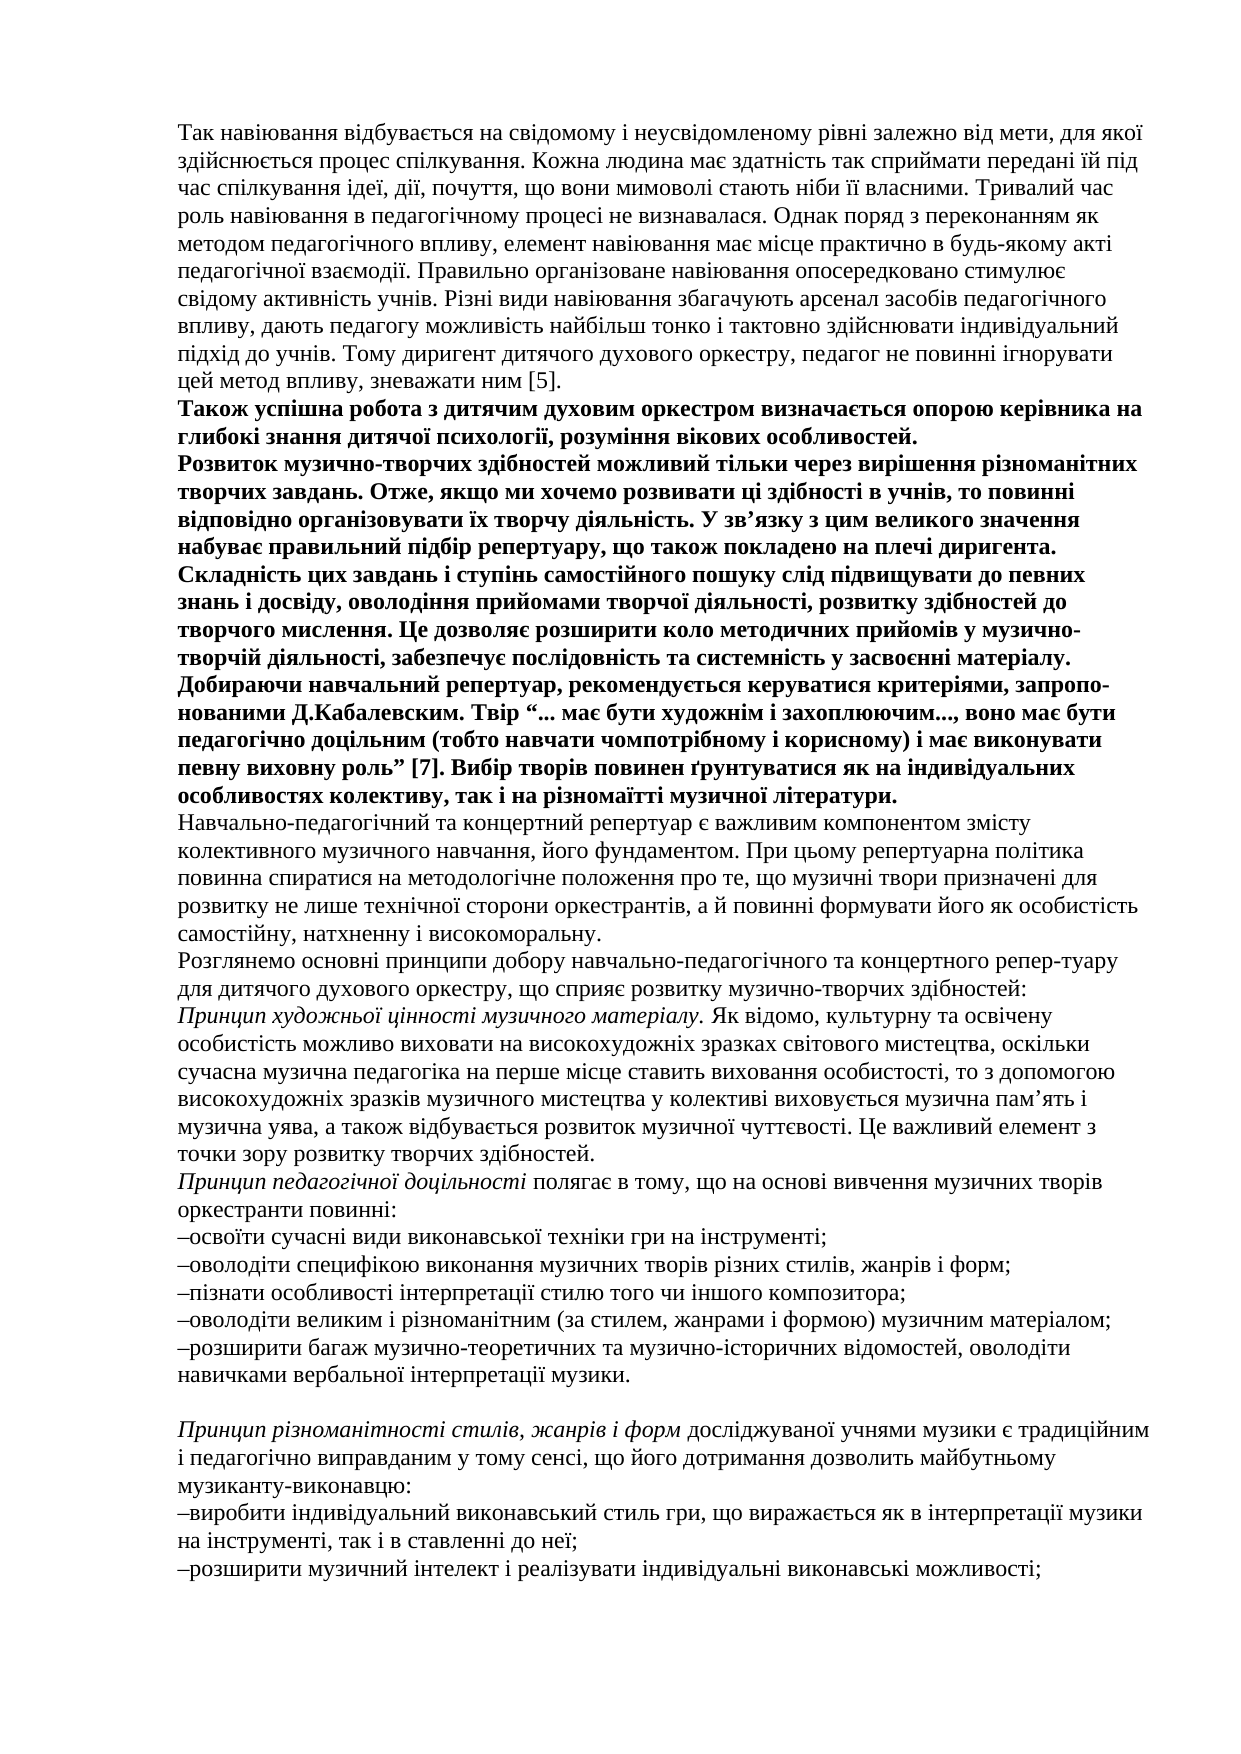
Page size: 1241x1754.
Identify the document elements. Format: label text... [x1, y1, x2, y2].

text Принцип педагогічної доцільності полягає в тому, що на основі вивчення музичних творів оркестранти повинні: [177, 1167, 1152, 1222]
text –оволодіти великим і різноманітним (за стилем, жанрами і формою) музичним матеріалом; [177, 1305, 1152, 1333]
text –виробити індивідуальний виконавський стиль гри, що виражається як в інтерпретації музики на інструменті, так і в ставленні до неї; [177, 1498, 1152, 1553]
text –пізнати особливості інтерпретації стилю того чи іншого композитора; [177, 1277, 1152, 1305]
text Так навіювання відбувається на свідомому і неусвідомленому рівні залежно від мети, для якої здійснюється процес спілкування. Кожна людина має здатність так сприймати передані їй під час спілкування ідеї, дії, почуття, що вони мимоволі стають ніби її власними. Тривалий час роль навіювання в педагогічному процесі не визнавалася. Однак поряд з переконанням як методом педагогічного впливу, елемент навіювання має місце практично в будь-якому акті педагогічної взаємодії. Правильно організоване навіювання опосередковано стимулює свідому активність учнів. Різні види навіювання збагачують арсенал засобів педагогічного впливу, дають педагогу можливість найбільш тонко і тактовно здійснювати індивідуальний підхід до учнів. Тому диригент дитячого духового оркестру, педагог не повинні ігнорувати цей метод впливу, зневажати ним [5]. [177, 118, 1152, 394]
text –оволодіти специфікою виконання музичних творів різних стилів, жанрів і форм; [177, 1250, 1152, 1277]
text Розвиток музично-творчих здібностей можливий тільки через вирішення різноманітних творчих завдань. Отже, якщо ми хочемо розвивати ці здібності в учнів, то повинні відповідно організовувати їх творчу діяльність. У зв’язку з цим великого значення набуває правильний підбір репертуару, що також покладено на плечі диригента. Складність цих завдань і ступінь самостійного пошуку слід підвищувати до певних знань і досвіду, оволодіння прийомами творчої діяльності, розвитку здібностей до творчого мислення. Це дозволяє розширити коло методичних прийомів у музично-творчій діяльності, забезпечує послідовність та системність у засвоєнні матеріалу. Добираючи навчальний репертуар, рекомендується керуватися критеріями, запропо-нованими Д.Кабалевским. Твір “... має бути художнім і захоплюючим..., воно має бути педагогічно доцільним (тобто навчати чомпотрібному і корисному) і має виконувати певну виховну роль” [7]. Вибір творів повинен ґрунтуватися як на індивідуальних особливостях колективу, так і на різномаїтті музичної літератури. [177, 449, 1152, 808]
text Принцип різноманітності стилів, жанрів і форм досліджуваної учнями музики є традиційним і педагогічно виправданим у тому сенсі, що його дотримання дозволить майбутньому музиканту-виконавцю: [177, 1416, 1152, 1498]
text –розширити багаж музично-теоретичних та музично-історичних відомостей, оволодіти навичками вербальної інтерпретації музики. [177, 1333, 1152, 1388]
text –освоїти сучасні види виконавської техніки гри на інструменті; [177, 1222, 1152, 1250]
text Навчально-педагогічний та концертний репертуар є важливим компонентом змісту колективного музичного навчання, його фундаментом. При цьому репертуарна політика повинна спиратися на методологічне положення про те, що музичні твори призначені для розвитку не лише технічної сторони оркестрантів, а й повинні формувати його як особистість самостійну, натхненну і високоморальну. [177, 808, 1152, 946]
text Також успішна робота з дитячим духовим оркестром визначається опорою керівника на глибокі знання дитячої психології, розуміння вікових особливостей. [177, 394, 1152, 449]
text Принцип художньої цінності музичного матеріалу. Як відомо, культурну та освічену особистість можливо виховати на високохудожніх зразках світового мистецтва, оскільки сучасна музична педагогіка на перше місце ставить виховання особистості, то з допомогою високохудожніх зразків музичного мистецтва у колективі виховується музична пам’ять і музична уява, а також відбувається розвиток музичної чуттєвості. Це важливий елемент з точки зору розвитку творчих здібностей. [177, 1001, 1152, 1167]
text –розширити музичний інтелект і реалізувати індивідуальні виконавські можливості; [177, 1553, 1152, 1581]
text Розглянемо основні принципи добору навчально-педагогічного та концертного репер-туару для дитячого духового оркестру, що сприяє розвитку музично-творчих здібностей: [177, 946, 1152, 1001]
